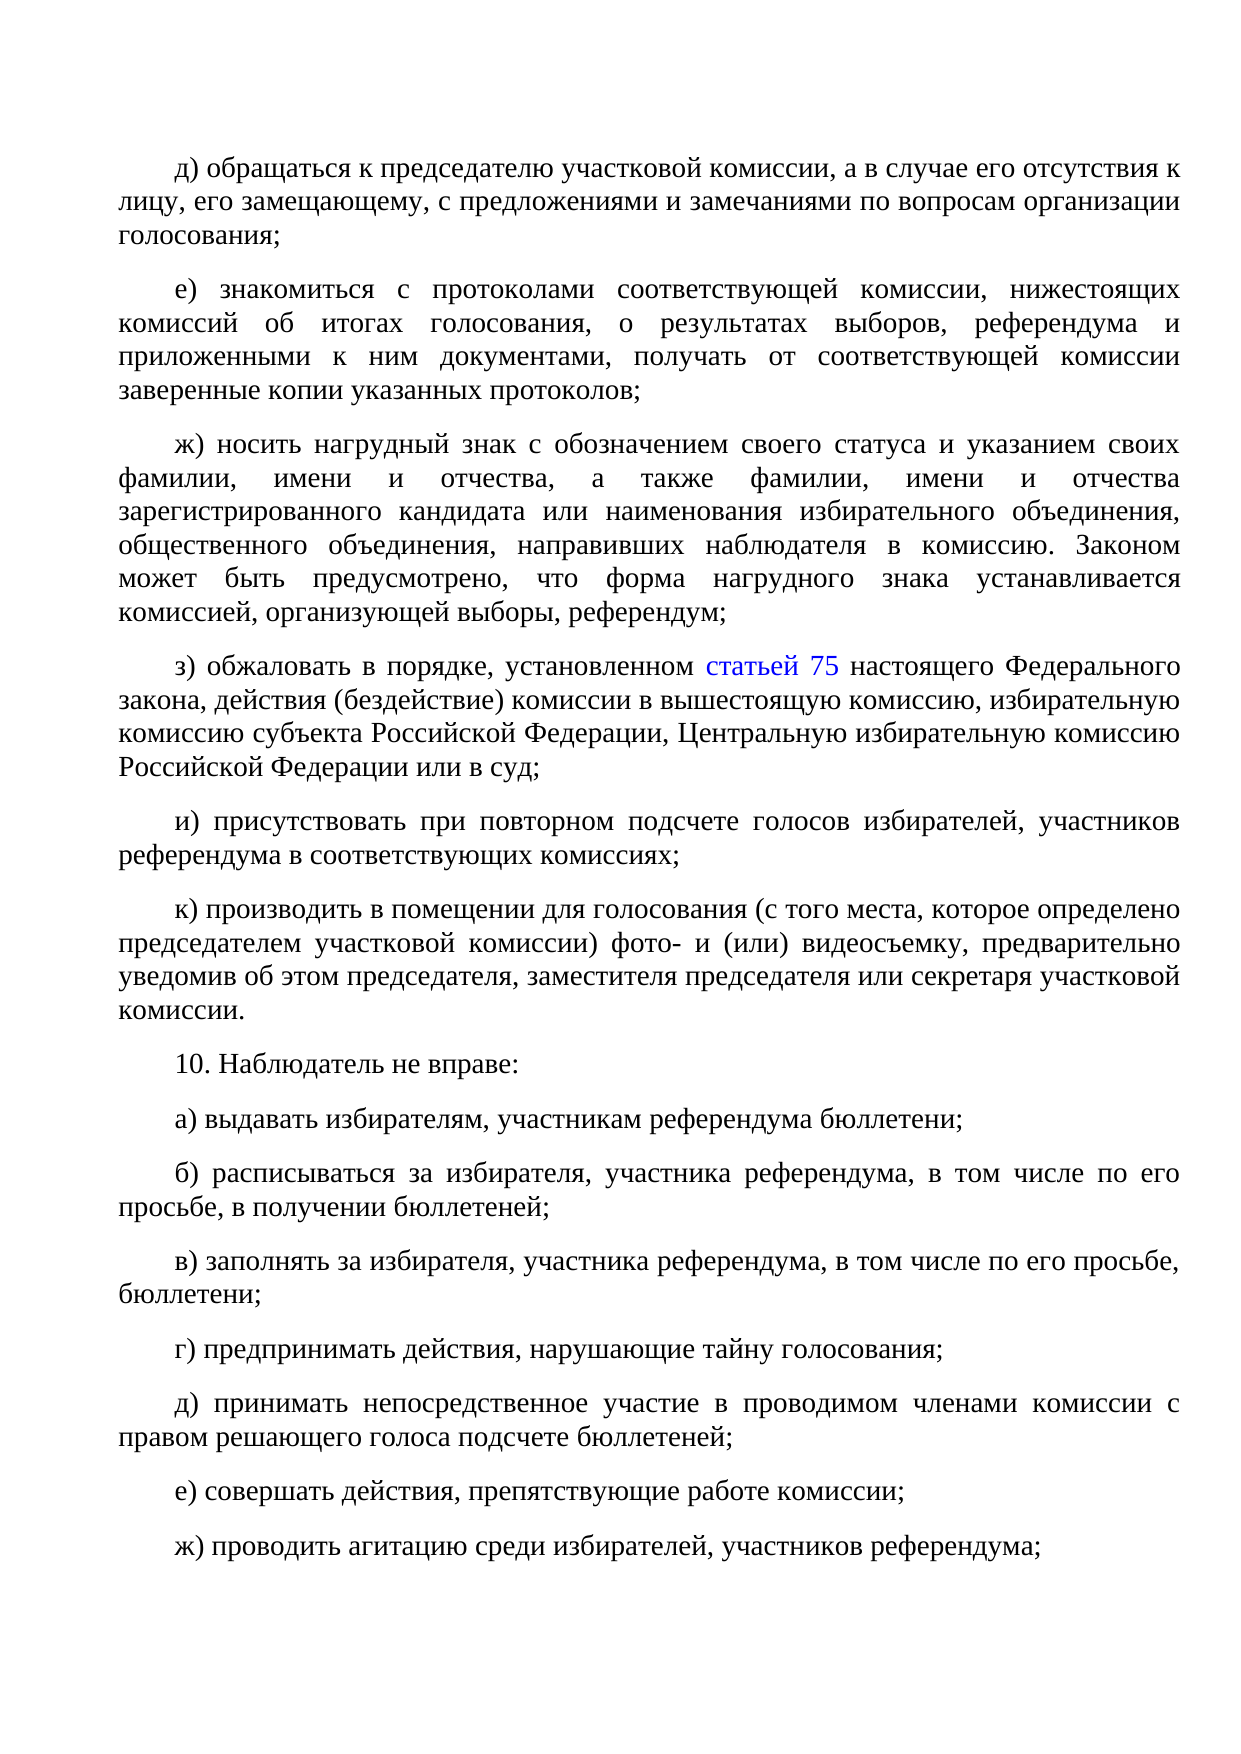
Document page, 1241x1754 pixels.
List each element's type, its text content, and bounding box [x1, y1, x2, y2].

text и) присутствовать при повторном подсчете голосов избирателей, участников референдума в соответствующих комиссиях; [118, 803, 1181, 871]
text д) принимать непосредственное участие в проводимом членами комиссии с правом решающего голоса подсчете бюллетеней; [118, 1385, 1181, 1452]
text в) заполнять за избирателя, участника референдума, в том числе по его просьбе, бюллетени; [118, 1243, 1181, 1310]
text д) обращаться к председателю участковой комиссии, а в случае его отсутствия к лицу, его замещающему, с предложениями и замечаниями по вопросам организации голосования; [118, 150, 1181, 251]
text а) выдавать избирателям, участникам референдума бюллетени; [118, 1101, 1181, 1134]
text ж) носить нагрудный знак с обозначением своего статуса и указанием своих фамилии, имени и отчества, а также фамилии, имени и отчества зарегистрированного кандидата или наименования избирательного объединения, общественного объединения, направивших наблюдателя в комиссию. Законом может быть предусмотрено, что форма нагрудного знака устанавливается комиссией, организующей выборы, референдум; [118, 426, 1181, 628]
text е) совершать действия, препятствующие работе комиссии; [118, 1473, 1181, 1507]
text г) предпринимать действия, нарушающие тайну голосования; [118, 1331, 1181, 1364]
text ж) проводить агитацию среди избирателей, участников референдума; [118, 1528, 1181, 1561]
text з) обжаловать в порядке, установленном статьей 75 настоящего Федерального закона, действия (бездействие) комиссии в вышестоящую комиссию, избирательную комиссию субъекта Российской Федерации, Центральную избирательную комиссию Российской Федерации или в суд; [118, 648, 1181, 783]
text к) производить в помещении для голосования (с того места, которое определено председателем участковой комиссии) фото- и (или) видеосъемку, предварительно уведомив об этом председателя, заместителя председателя или секретаря участковой комиссии. [118, 891, 1181, 1026]
text е) знакомиться с протоколами соответствующей комиссии, нижестоящих комиссий об итогах голосования, о результатах выборов, референдума и приложенными к ним документами, получать от соответствующей комиссии заверенные копии указанных протоколов; [118, 271, 1181, 406]
text б) расписываться за избирателя, участника референдума, в том числе по его просьбе, в получении бюллетеней; [118, 1155, 1181, 1222]
text 10. Наблюдатель не вправе: [118, 1046, 1181, 1080]
